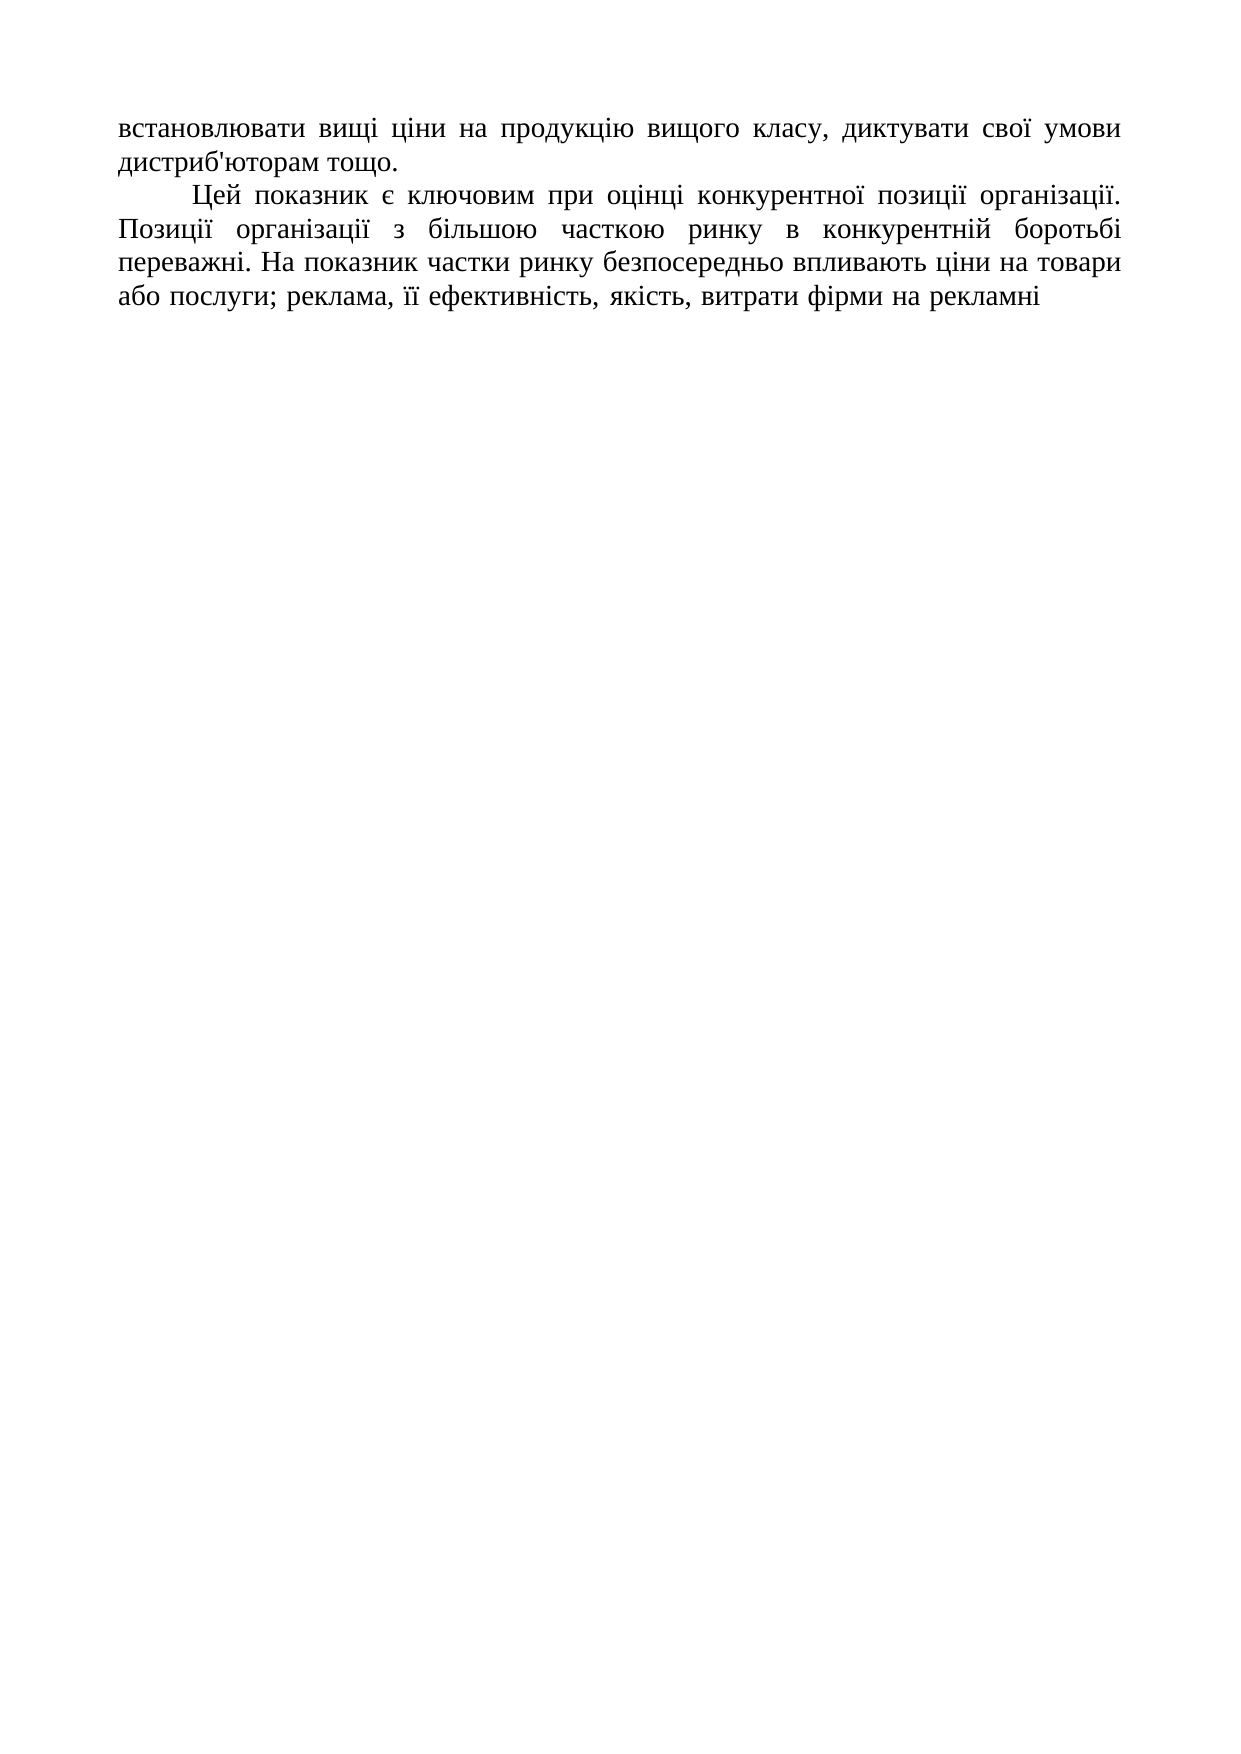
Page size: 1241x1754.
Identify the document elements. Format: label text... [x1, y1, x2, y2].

text Цей показник є ключовим при оцінці конкурентної позиції організації. Позиції організації з більшою часткою ринку в конкурентній боротьбі переважні. На показник частки ринку безпосередньо впливають ціни на товари або послуги; реклама, її ефективність, якість, витрати фірми на рекламні [118, 177, 1122, 312]
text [118, 110, 1122, 177]
